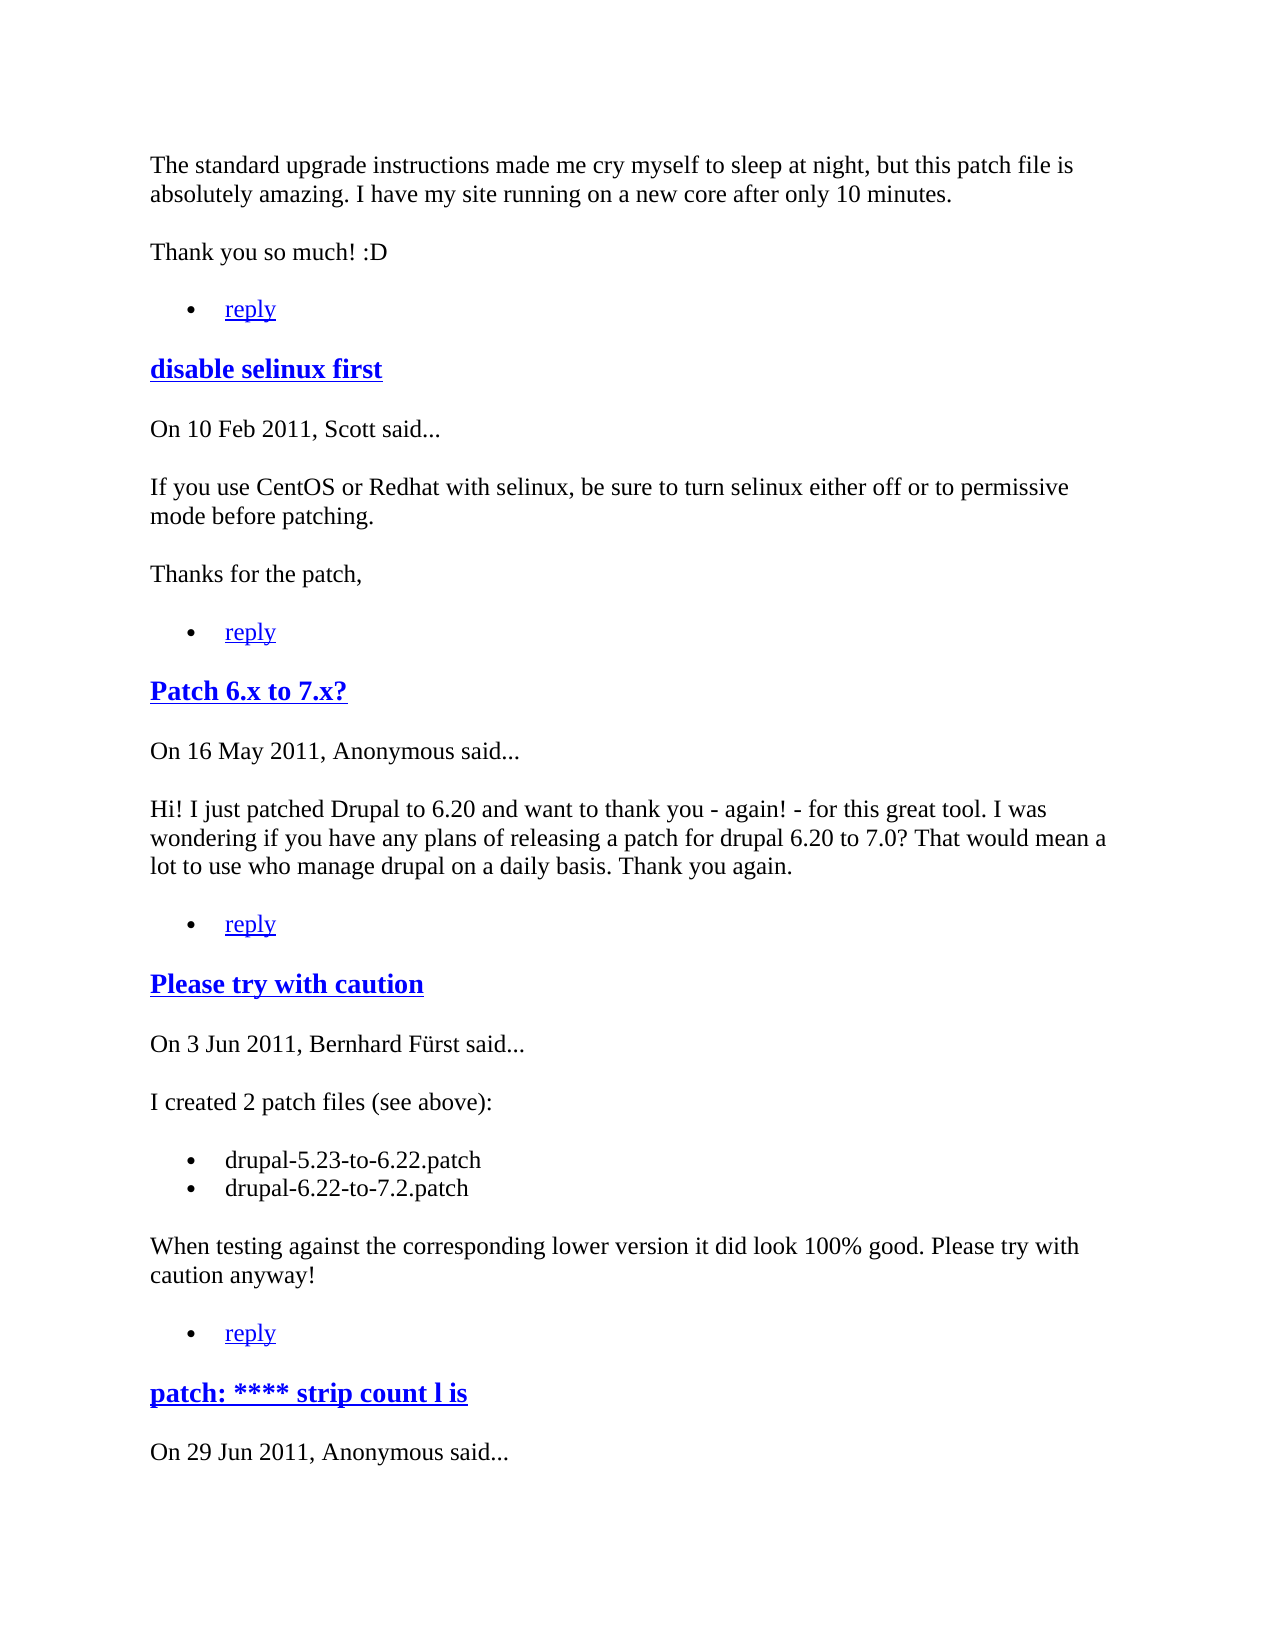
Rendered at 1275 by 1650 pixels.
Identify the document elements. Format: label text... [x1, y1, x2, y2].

list reply [187, 909, 1125, 938]
text On 3 Jun 2011, Bernhard Fürst said... [150, 1029, 1125, 1058]
text patch: **** strip count l is [150, 1376, 1125, 1408]
text Thank you so much! :D [150, 237, 1125, 265]
text On 16 May 2011, Anonymous said... [150, 736, 1125, 765]
text On 10 Feb 2011, Scott said... [150, 414, 1125, 443]
list drupal-6.22-to-7.2.patch [187, 1173, 1125, 1202]
text disable selinux first [150, 352, 1125, 385]
text If you use CentOS or Redhat with selinux, be sure to turn selinux either off or to permissive mode before patching. [150, 472, 1125, 529]
list reply [187, 294, 1125, 323]
text I created 2 patch files (see above): [150, 1087, 1125, 1116]
text Thanks for the patch, [150, 559, 1125, 587]
text The standard upgrade instructions made me cry myself to sleep at night, but this patch file is absolutely amazing. I have my site running on a new core after only 10 minutes. [150, 150, 1125, 207]
text On 29 Jun 2011, Anonymous said... [150, 1437, 1125, 1466]
text Please try with caution [150, 967, 1125, 1000]
text Hi! I just patched Drupal to 6.20 and want to thank you - again! - for this great tool. I was wondering if you have any plans of releasing a patch for drupal 6.20 to 7.0? That would mean a lot to use who manage drupal on a daily basis. Thank you again. [150, 794, 1125, 880]
list reply [187, 1318, 1125, 1347]
text When testing against the corresponding lower version it did look 100% good. Please try with caution anyway! [150, 1231, 1125, 1289]
list reply [187, 617, 1125, 645]
text Patch 6.x to 7.x? [150, 674, 1125, 707]
list drupal-5.23-to-6.22.patch [187, 1145, 1125, 1173]
